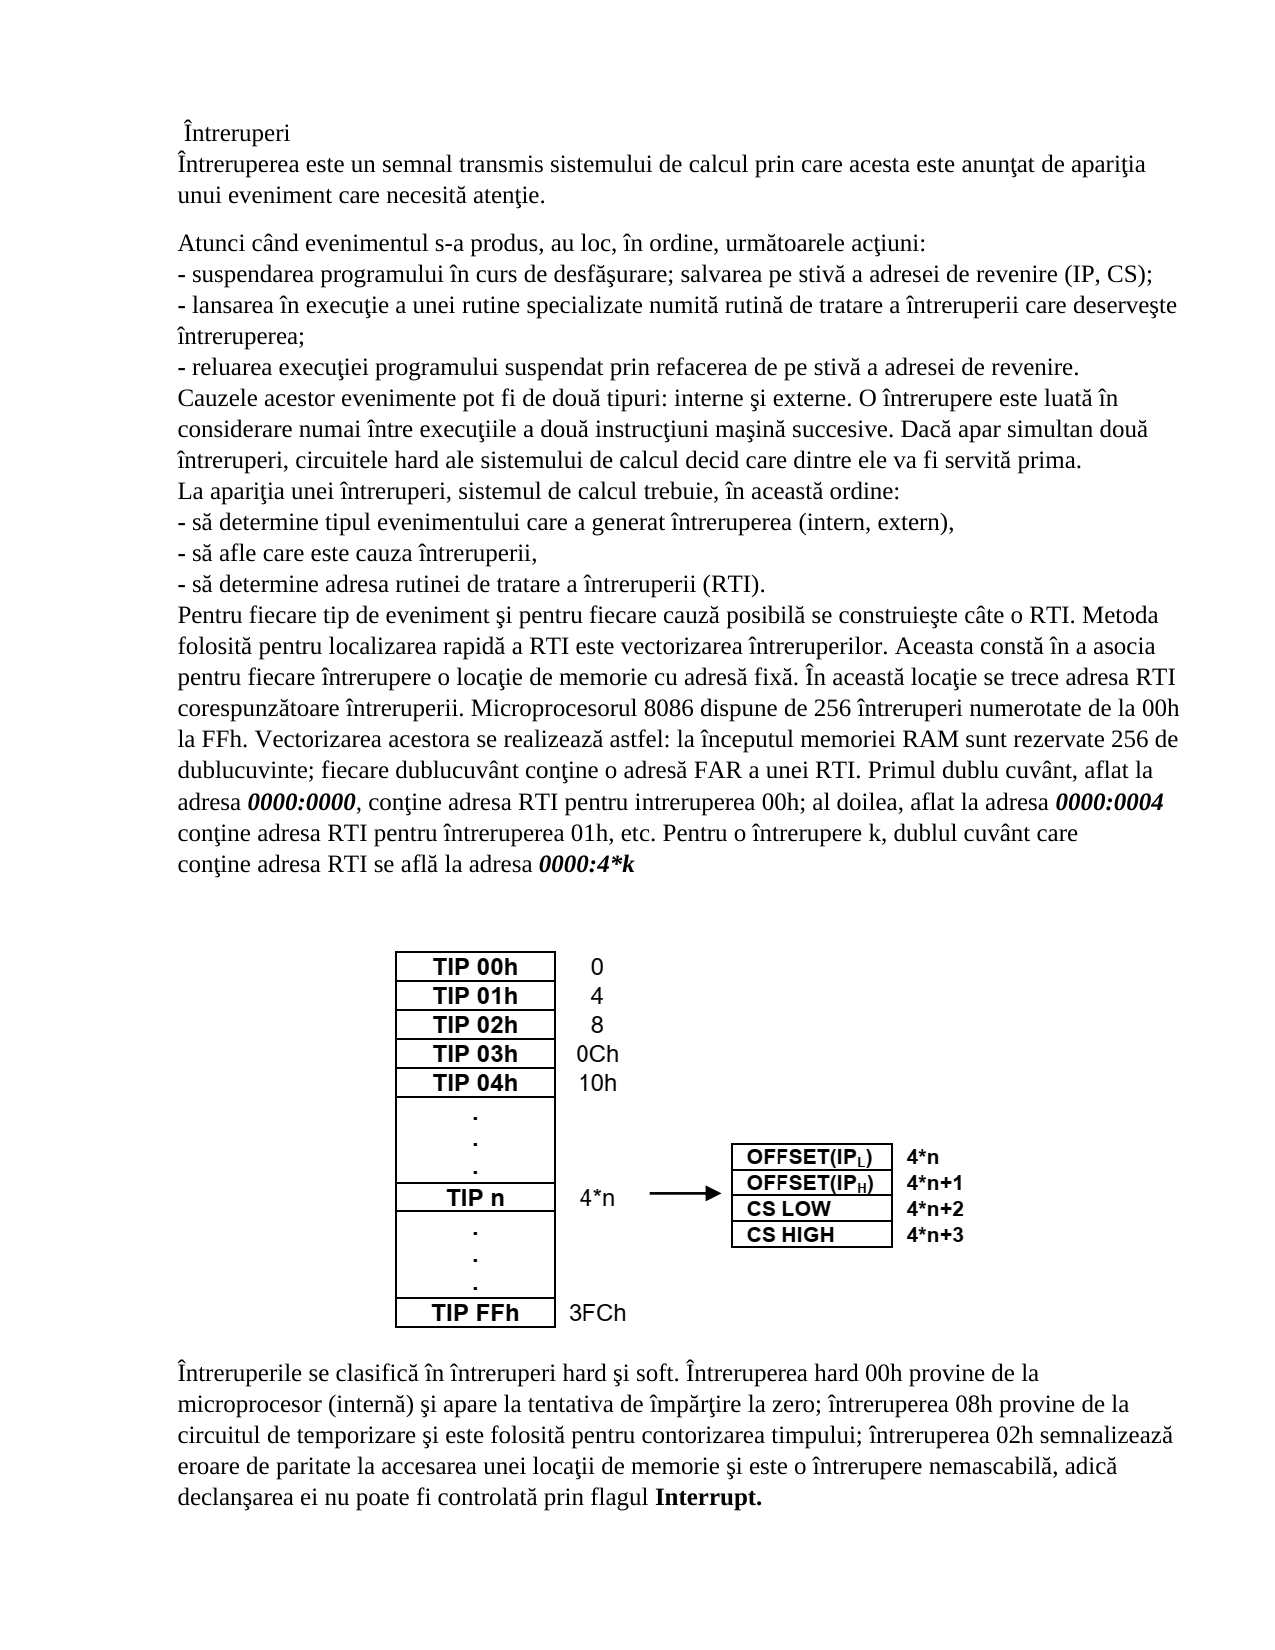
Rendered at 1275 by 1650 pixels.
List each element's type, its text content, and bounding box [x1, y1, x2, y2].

text Atunci când evenimentul s-a produs, au loc, în ordine, următoarele acţiuni: - suspendarea programului în curs de desfăşurare; salvarea pe stivă a adresei de revenire (IP, CS); - lansarea în execuţie a unei rutine specializate numită rutină de tratare a întreruperii care deserveşte întreruperea; - reluarea execuţiei programului suspendat prin refacerea de pe stivă a adresei de revenire. Cauzele acestor evenimente pot fi de două tipuri: interne şi externe. O întrerupere este luată în considerare numai între execuţiile a două instrucţiuni maşină succesive. Dacă apar simultan două întreruperi, circuitele hard ale sistemului de calcul decid care dintre ele va fi servită prima. La apariţia unei întreruperi, sistemul de calcul trebuie, în această ordine: - să determine tipul evenimentului care a generat întreruperea (intern, extern), - să afle care este cauza întreruperii, - să determine adresa rutinei de tratare a întreruperii (RTI). Pentru fiecare tip de eveniment şi pentru fiecare cauză posibilă se construieşte câte o RTI. Metoda folosită pentru localizarea rapidă a RTI este vectorizarea întreruperilor. Aceasta constă în a asocia pentru fiecare întrerupere o locaţie de memorie cu adresă fixă. În această locaţie se trece adresa RTI corespunzătoare întreruperii. Microprocesorul 8086 dispune de 256 întreruperi numerotate de la 00h la FFh. Vectorizarea acestora se realizează astfel: la începutul memoriei RAM sunt rezervate 256 de dublucuvinte; fiecare dublucuvânt conţine o adresă FAR a unei RTI. Primul dublu cuvânt, aflat la adresa 0000:0000, conţine adresa RTI pentru intreruperea 00h; al doilea, aflat la adresa 0000:0004 conţine adresa RTI pentru întreruperea 01h, etc. Pentru o întrerupere k, dublul cuvânt care conţine adresa RTI se află la adresa 0000:4*k [177, 228, 1186, 877]
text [177, 1358, 1186, 1511]
text Întreruperi Întreruperea este un semnal transmis sistemului de calcul prin care acesta este anunţat de apariţia unui eveniment care necesită atenţie. [177, 118, 1186, 209]
picture [388, 944, 976, 1340]
